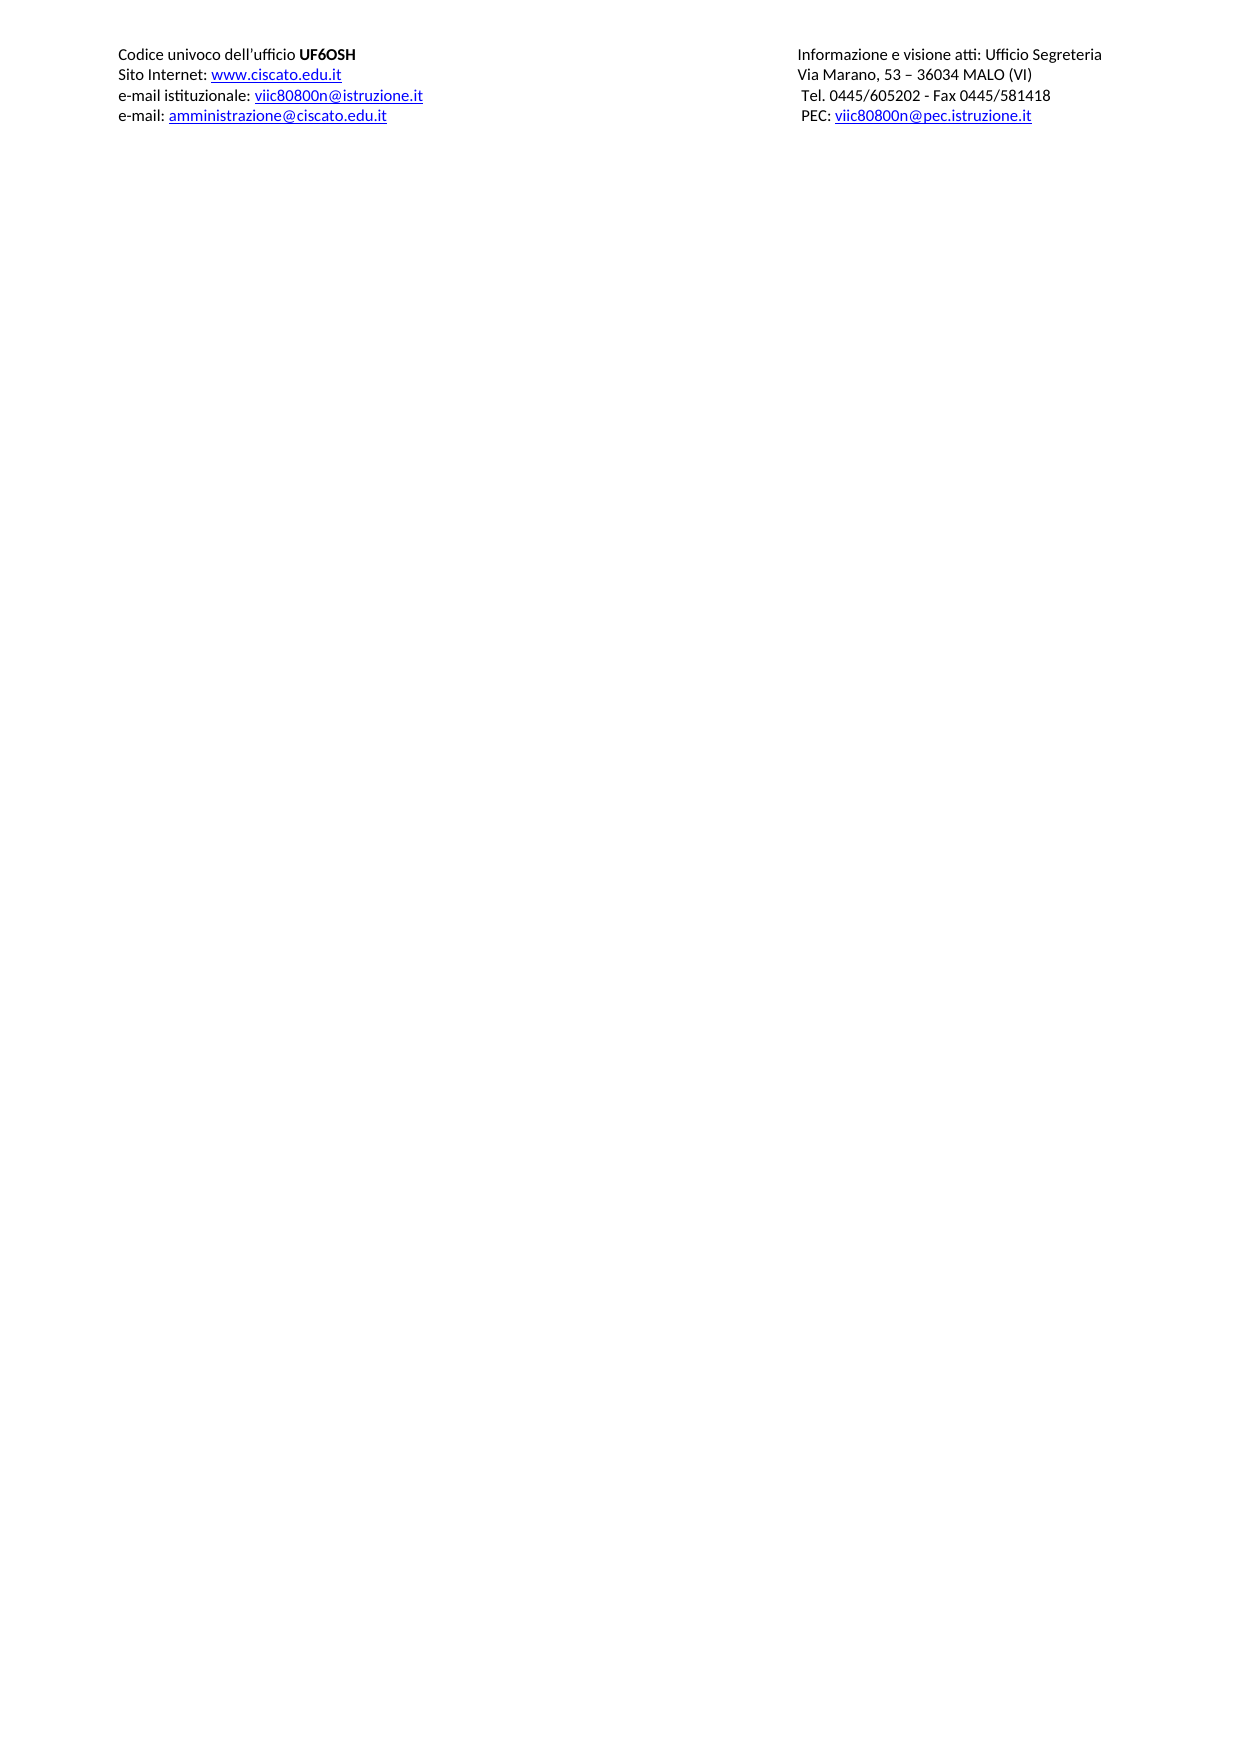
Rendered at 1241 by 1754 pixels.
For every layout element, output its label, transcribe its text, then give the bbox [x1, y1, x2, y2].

text e-mail istituzionale: viic80800n@istruzione.it Tel. 0445/605202 - Fax 0445/581418 [118, 85, 1122, 105]
text Codice univoco dell’ufficio UF6OSH Informazione e visione atti: Ufficio Segreteria [118, 44, 1122, 65]
text e-mail: amministrazione@ciscato.edu.it PEC: viic80800n@pec.istruzione.it [118, 105, 1122, 126]
text Sito Internet: www.ciscato.edu.it Via Marano, 53 – 36034 MALO (VI) [118, 65, 1122, 85]
